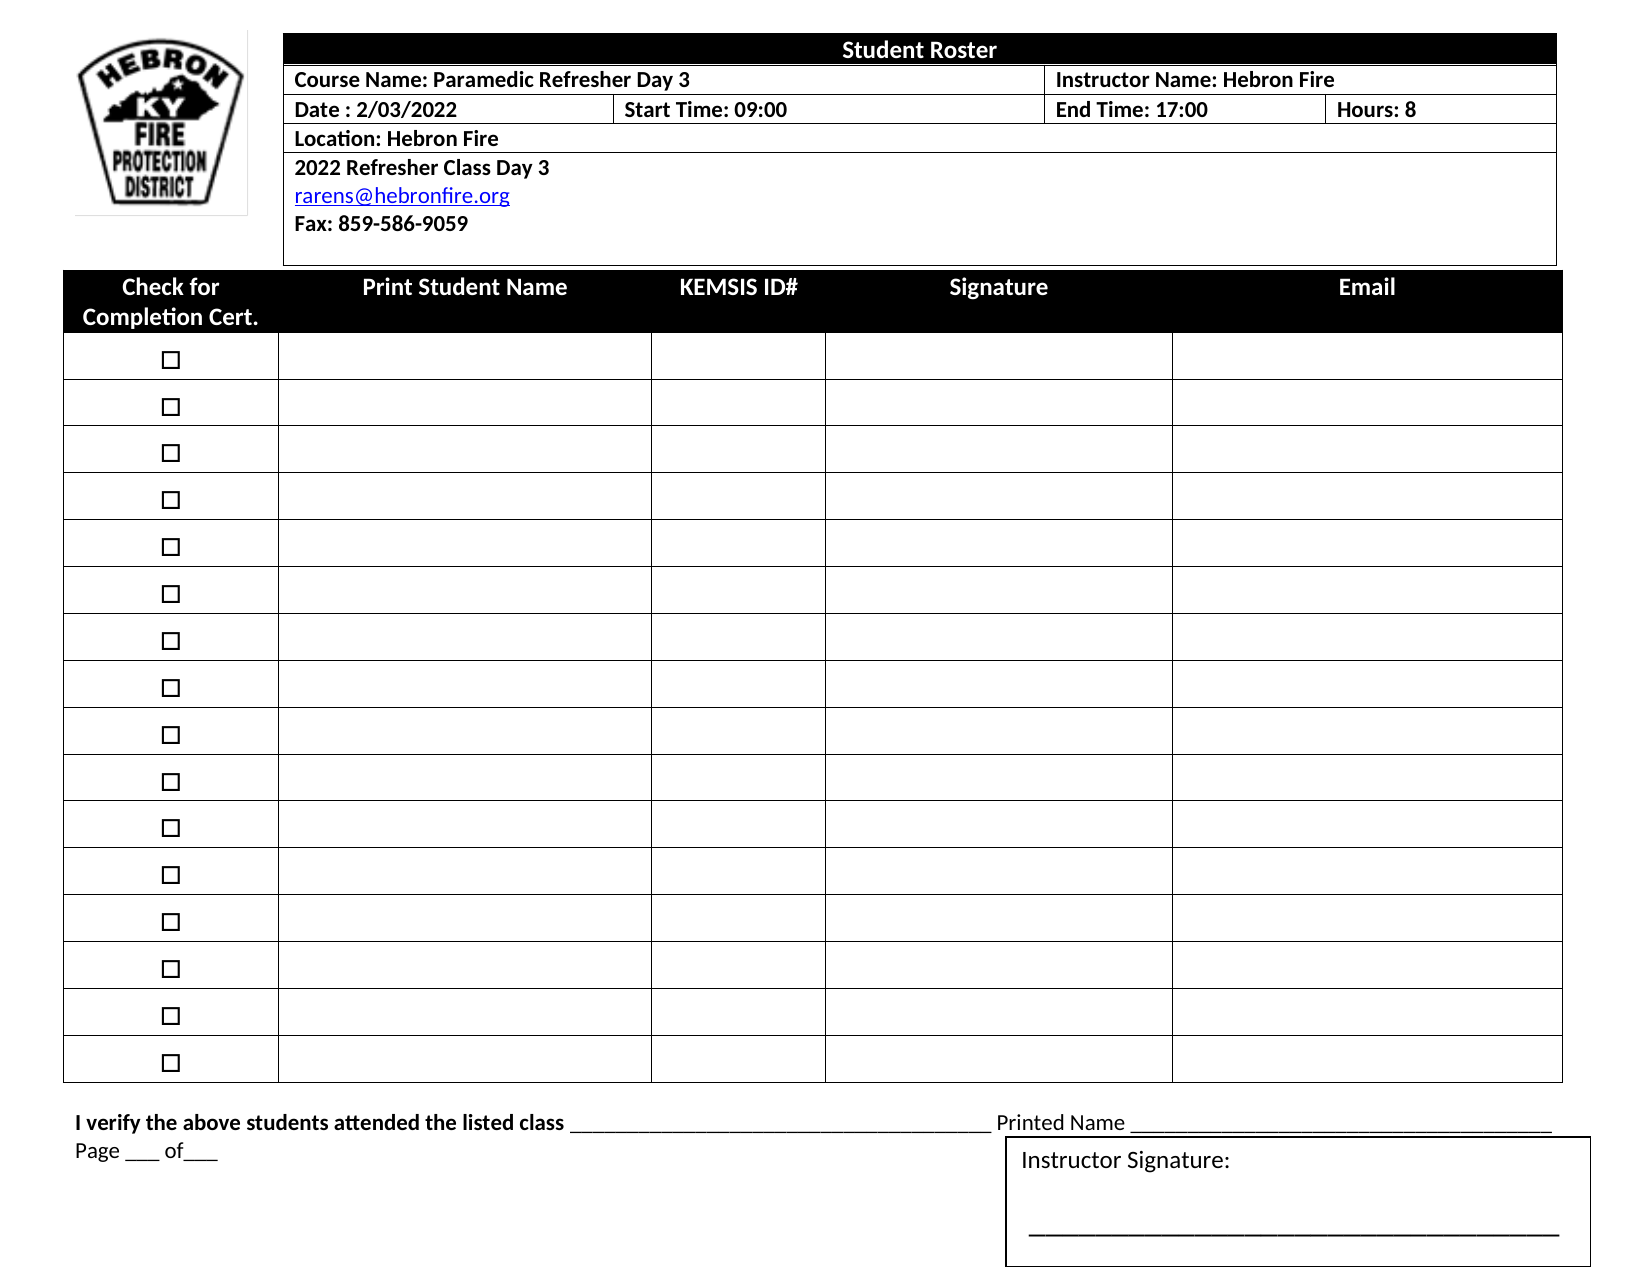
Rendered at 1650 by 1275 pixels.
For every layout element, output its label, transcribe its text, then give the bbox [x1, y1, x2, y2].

table_cell □ [64, 473, 278, 519]
table_cell [652, 942, 825, 988]
table_cell [652, 473, 825, 519]
table_cell [826, 989, 1172, 1035]
table_cell □ [64, 333, 278, 378]
table_cell Course Name: Paramedic Refresher Day 3 [284, 66, 1044, 94]
table_cell [826, 473, 1172, 519]
text Page ___ of___ [75, 1136, 1005, 1164]
table_cell Instructor Name: Hebron Fire [1045, 66, 1556, 94]
table_cell □ [64, 755, 278, 800]
table_cell [279, 661, 651, 707]
table_cell □ [64, 426, 278, 472]
table_cell [279, 567, 651, 613]
table_cell Hours: 8 [1326, 95, 1556, 123]
table_cell [279, 520, 651, 566]
table_cell [826, 380, 1172, 425]
table_cell □ [64, 380, 278, 425]
table_cell [1173, 708, 1562, 753]
table_cell [1173, 989, 1562, 1035]
table_cell [826, 942, 1172, 988]
table_cell □ [64, 989, 278, 1035]
table_cell [1173, 380, 1562, 425]
table_cell [1173, 473, 1562, 519]
table_header KEMSIS ID# [652, 271, 825, 332]
table_cell □ [64, 708, 278, 753]
table_cell Location: Hebron Fire [284, 124, 1556, 152]
table_cell [279, 333, 651, 378]
table_cell [652, 895, 825, 941]
table_cell [1173, 567, 1562, 613]
table_cell [279, 801, 651, 847]
table_cell [279, 426, 651, 472]
table_cell [279, 708, 651, 753]
table_cell [826, 1036, 1172, 1082]
table_cell [826, 333, 1172, 378]
table_cell [652, 380, 825, 425]
table_cell [652, 848, 825, 894]
table_cell [652, 614, 825, 660]
table_cell [652, 989, 825, 1035]
table_cell [1173, 614, 1562, 660]
table_cell [826, 895, 1172, 941]
table_cell [279, 895, 651, 941]
table_cell [652, 567, 825, 613]
table_cell [652, 520, 825, 566]
table_cell [826, 661, 1172, 707]
table_header Signature [826, 271, 1172, 332]
table_cell □ [64, 942, 278, 988]
table_header Student Roster [284, 34, 1556, 64]
table_cell [826, 755, 1172, 800]
table_cell [652, 1036, 825, 1082]
table_cell [1173, 848, 1562, 894]
table_cell [652, 755, 825, 800]
table_cell [826, 426, 1172, 472]
text I verify the above students attended the listed class _____________________________________ Printed Name _____________________________________ [75, 275, 1575, 1136]
table_cell [279, 755, 651, 800]
table_cell [826, 567, 1172, 613]
table_cell [652, 708, 825, 753]
table_cell □ [64, 614, 278, 660]
table_cell □ [64, 801, 278, 847]
table_cell □ [64, 567, 278, 613]
table_cell [826, 848, 1172, 894]
table_header Print Student Name [279, 271, 651, 332]
table_cell [652, 333, 825, 378]
table_cell [1173, 801, 1562, 847]
table_cell [1173, 520, 1562, 566]
table_cell [652, 426, 825, 472]
table_cell [1173, 1036, 1562, 1082]
table_cell [279, 989, 651, 1035]
table_cell [279, 1036, 651, 1082]
table_cell [1173, 661, 1562, 707]
table_cell [1173, 755, 1562, 800]
table_cell □ [64, 661, 278, 707]
table_cell [826, 520, 1172, 566]
table_cell Start Time: 09:00 [614, 95, 1044, 123]
table_cell □ [64, 895, 278, 941]
table_cell [826, 708, 1172, 753]
table_cell [279, 614, 651, 660]
table_cell Date : 2/03/2022 [284, 95, 613, 123]
table_cell [1173, 426, 1562, 472]
table_cell [1173, 333, 1562, 378]
table_header Email [1173, 271, 1562, 332]
table_cell End Time: 17:00 [1045, 95, 1325, 123]
table_cell [279, 942, 651, 988]
table_cell [1173, 942, 1562, 988]
table_cell □ [64, 848, 278, 894]
table_cell [1173, 895, 1562, 941]
table_cell □ [64, 1036, 278, 1082]
table_cell 2022 Refresher Class Day 3 rarens@hebronfire.org Fax: 859-586-9059 [284, 153, 1556, 265]
picture [75, 30, 250, 218]
table_cell [279, 473, 651, 519]
table_header Check for Completion Cert. [64, 271, 278, 332]
table_cell [826, 614, 1172, 660]
table_cell [826, 801, 1172, 847]
table_cell [279, 380, 651, 425]
table_cell □ [64, 520, 278, 566]
table_cell [652, 661, 825, 707]
table_cell [279, 848, 651, 894]
table_cell [652, 801, 825, 847]
